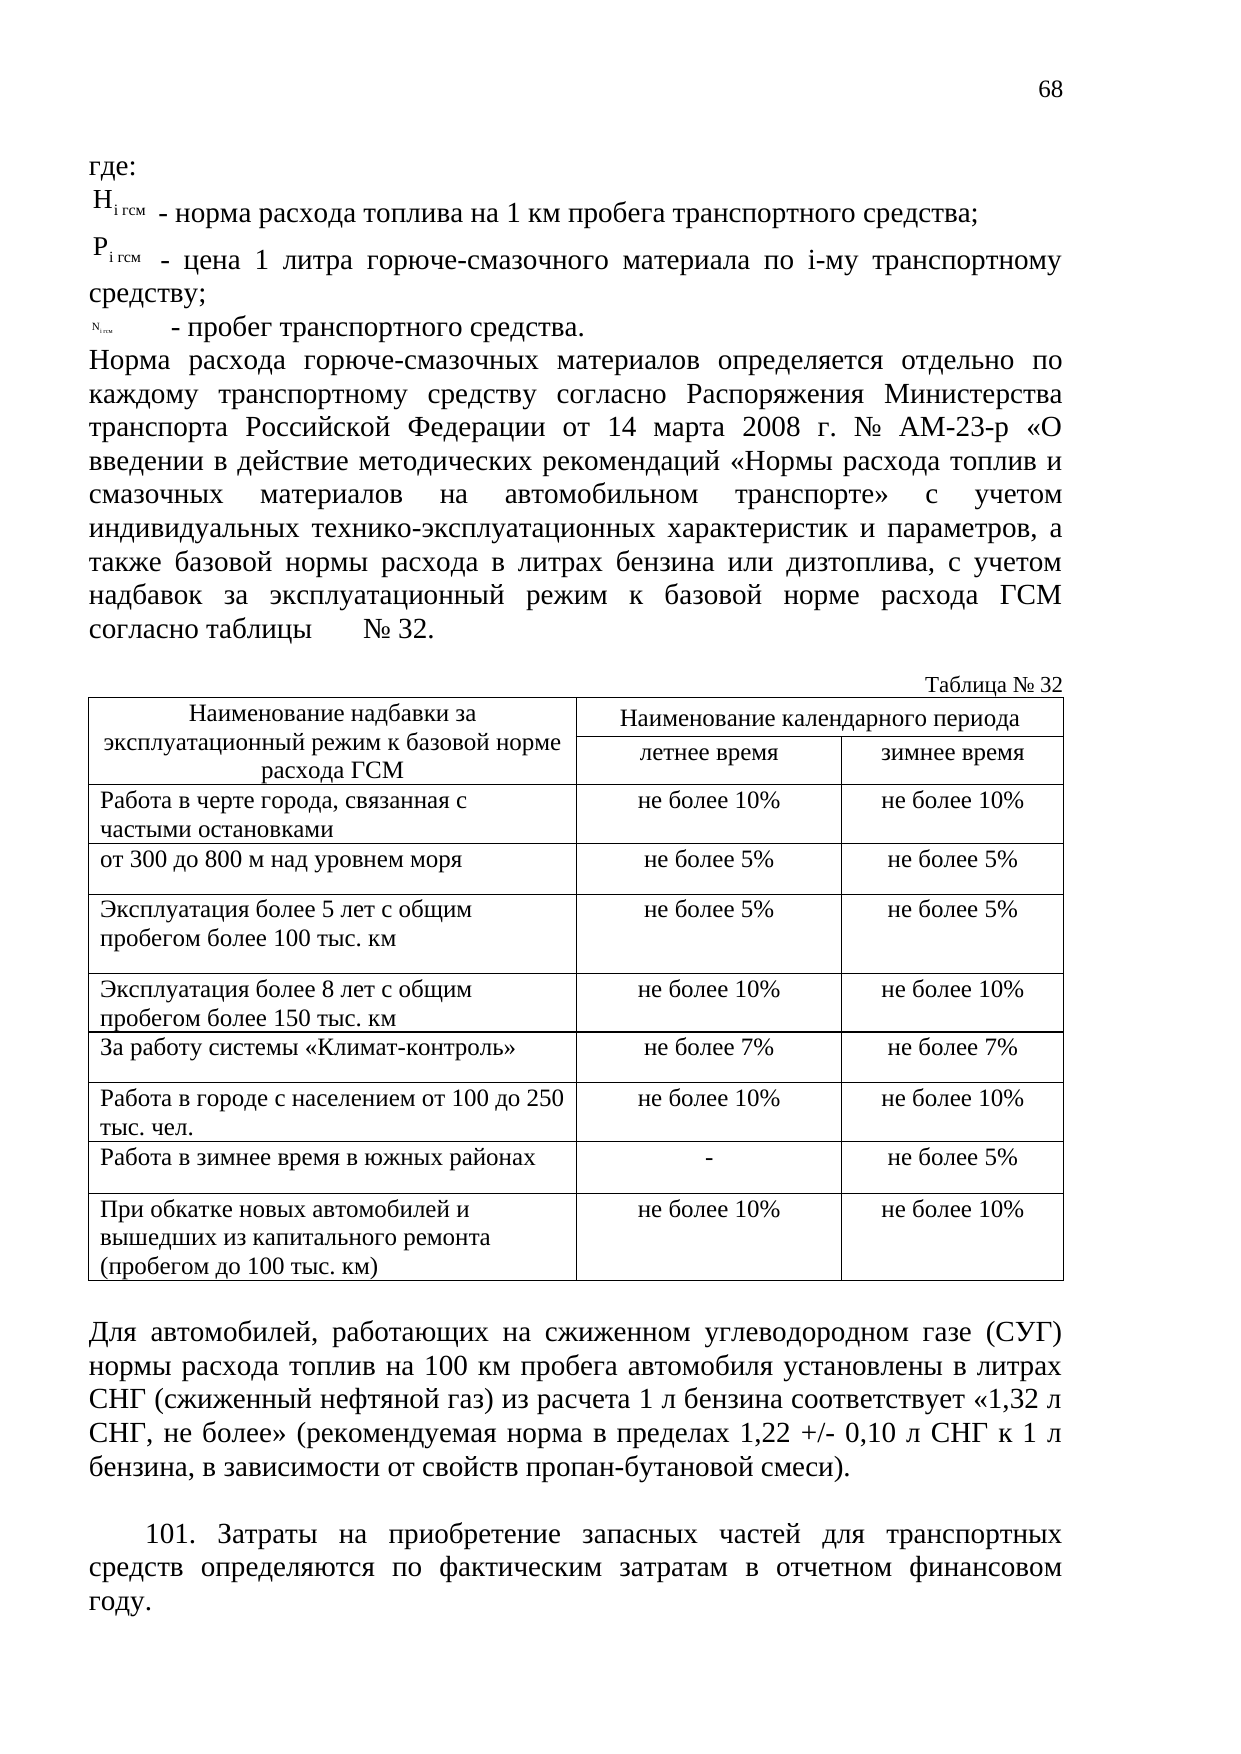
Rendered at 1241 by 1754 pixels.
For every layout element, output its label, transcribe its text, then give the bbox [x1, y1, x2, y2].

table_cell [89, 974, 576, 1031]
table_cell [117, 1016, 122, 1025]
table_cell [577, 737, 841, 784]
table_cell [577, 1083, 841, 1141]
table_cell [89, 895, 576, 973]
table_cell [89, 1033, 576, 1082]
text 101. Затраты на приобретение запасных частей для транспортных средств определяются по фактическим затратам в отчетном финансовом году. [89, 1516, 1063, 1616]
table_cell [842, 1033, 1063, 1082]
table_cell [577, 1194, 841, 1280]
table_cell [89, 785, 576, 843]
text Таблица № 32 [89, 671, 1063, 697]
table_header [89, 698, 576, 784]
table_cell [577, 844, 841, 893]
text Норма расхода горюче-смазочных материалов определяется отдельно по каждому транспортному средству согласно Распоряжения Министерства транспорта Российской Федерации от 14 марта 2008 г. № АМ-23-р «О введении в действие методических рекомендаций «Нормы расхода топлив и смазочных материалов на автомобильном транспорте» с учетом индивидуальных технико-эксплуатационных характеристик и параметров, а также базовой нормы расхода в литрах бензина или дизтоплива, с учетом надбавок за эксплуатационный режим к базовой норме расхода ГСМ согласно таблицы № 32. [89, 342, 1063, 644]
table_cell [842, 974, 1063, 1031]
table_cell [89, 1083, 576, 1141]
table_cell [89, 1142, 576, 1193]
text - норма расхода топлива на 1 км пробега транспортного средства; [89, 181, 1063, 228]
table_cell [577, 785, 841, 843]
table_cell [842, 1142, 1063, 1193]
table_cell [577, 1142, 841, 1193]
text - цена 1 литра горюче-смазочного материала по i-му транспортному средству; [89, 228, 1063, 309]
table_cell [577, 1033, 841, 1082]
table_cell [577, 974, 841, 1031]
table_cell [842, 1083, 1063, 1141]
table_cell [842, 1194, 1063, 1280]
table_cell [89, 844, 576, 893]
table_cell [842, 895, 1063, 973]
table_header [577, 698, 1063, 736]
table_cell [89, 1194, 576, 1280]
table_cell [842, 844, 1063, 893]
text Для автомобилей, работающих на сжиженном углеводородном газе (СУГ) нормы расхода топлив на 100 км пробега автомобиля установлены в литрах СНГ (сжиженный нефтяной газ) из расчета 1 л бензина соответствует «1,32 л СНГ, не более» (рекомендуемая норма в пределах 1,22 +/- 0,10 л СНГ к 1 л бензина, в зависимости от свойств пропан-бутановой смеси). [89, 1314, 1063, 1482]
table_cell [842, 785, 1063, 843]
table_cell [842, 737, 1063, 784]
text где: [89, 148, 1063, 181]
list - пробег транспортного средства. [89, 309, 1063, 342]
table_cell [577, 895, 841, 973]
